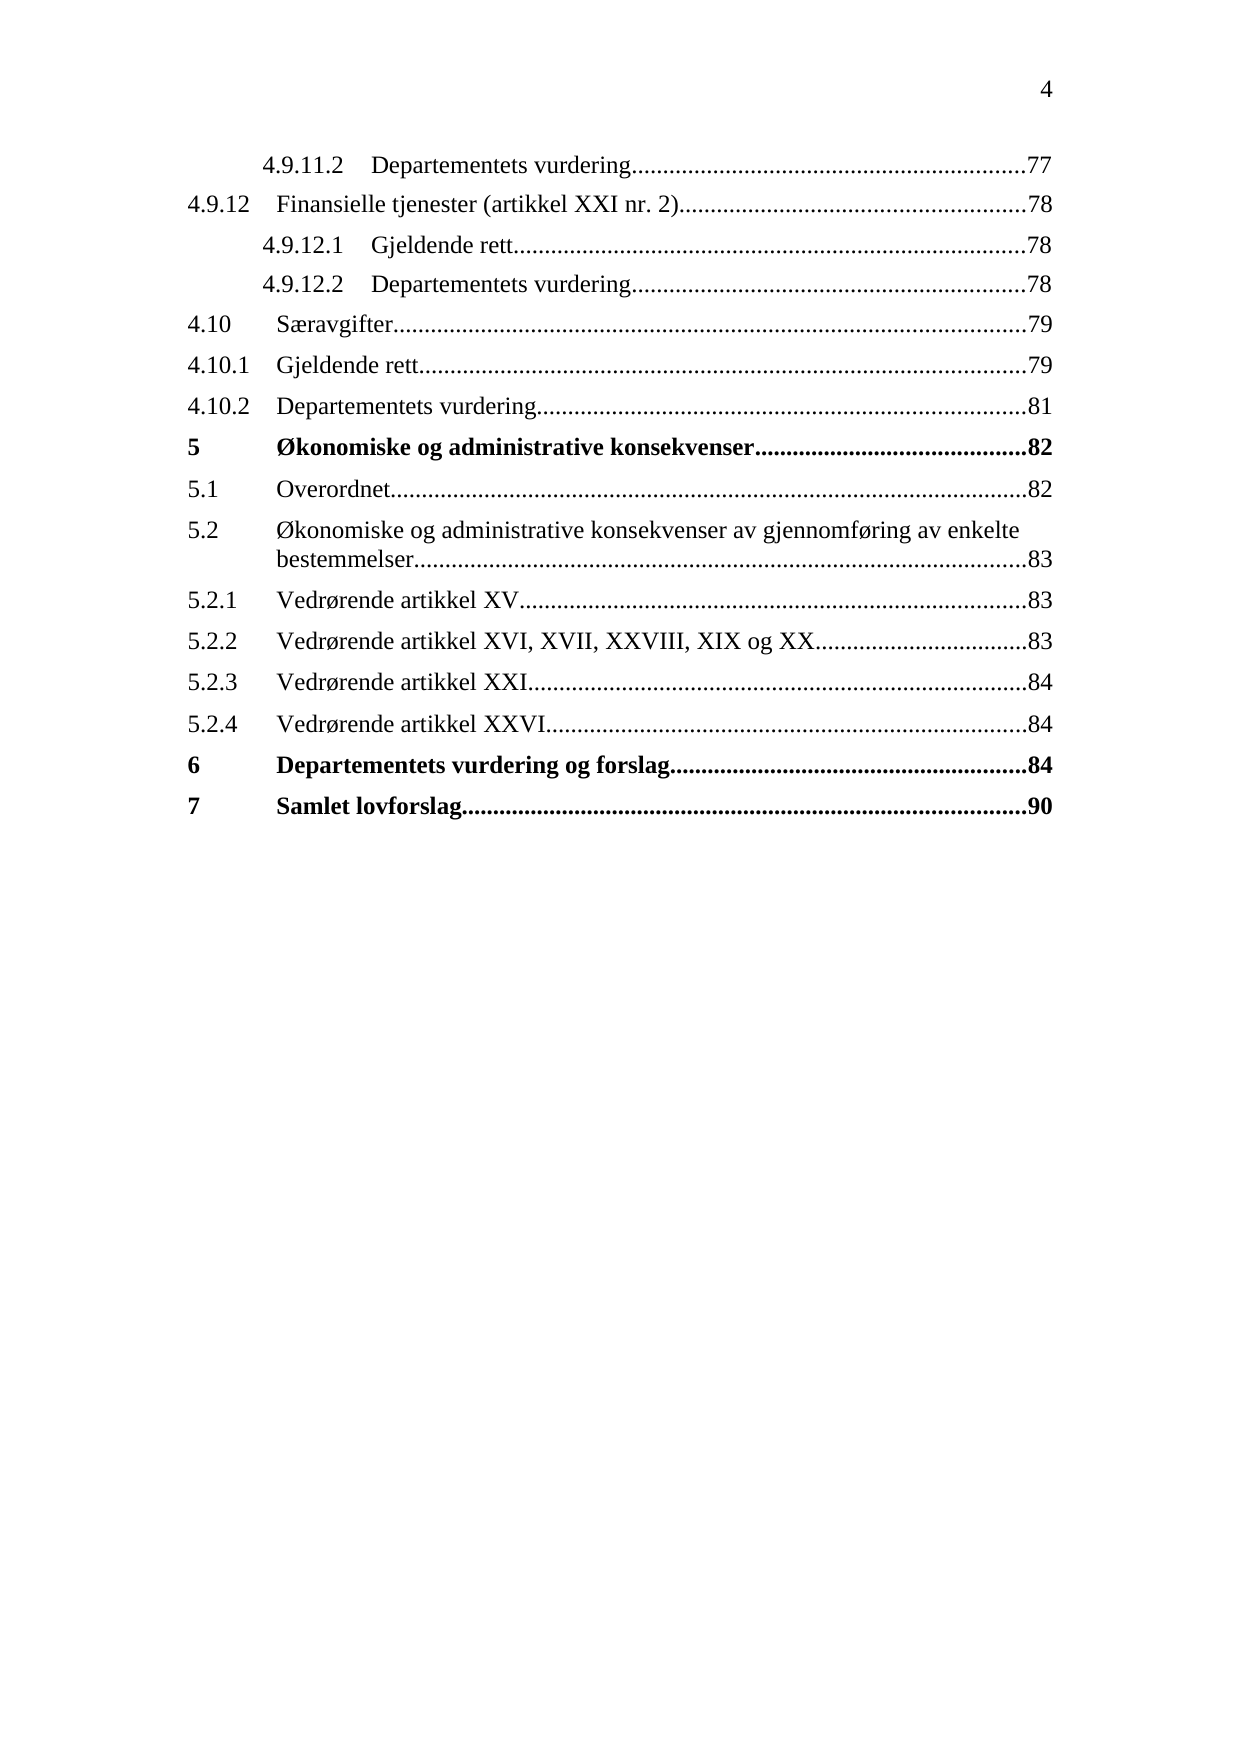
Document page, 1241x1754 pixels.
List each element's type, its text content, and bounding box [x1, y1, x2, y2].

text 5.2.4 Vedrørende artikkel XXVI 84 [187, 709, 1053, 737]
text 4.10.1 Gjeldende rett 79 [187, 350, 1053, 379]
text 5.2.1 Vedrørende artikkel XV 83 [187, 585, 1053, 614]
text 4.9.11.2 Departementets vurdering 77 [262, 150, 1053, 179]
text 4.9.12.1 Gjeldende rett 78 [262, 230, 1053, 259]
text 7 Samlet lovforslag 90 [187, 791, 1053, 820]
text 5 Økonomiske og administrative konsekvenser 82 [187, 432, 1053, 461]
text 5.2 Økonomiske og administrative konsekvenser av gjennomføring av enkelte bestemmelser 83 [187, 515, 1053, 572]
text 4.9.12.2 Departementets vurdering 78 [262, 269, 1053, 298]
text 4.10.2 Departementets vurdering 81 [187, 391, 1053, 420]
text 6 Departementets vurdering og forslag 84 [187, 750, 1053, 779]
text 5.2.3 Vedrørende artikkel XXI 84 [187, 667, 1053, 696]
text 5.1 Overordnet 82 [187, 474, 1053, 502]
text 4.10 Særavgifter 79 [187, 309, 1053, 337]
text 5.2.2 Vedrørende artikkel XVI, XVII, XXVIII, XIX og XX 83 [187, 626, 1053, 655]
text 4.9.12 Finansielle tjenester (artikkel XXI nr. 2) 78 [187, 189, 1053, 218]
